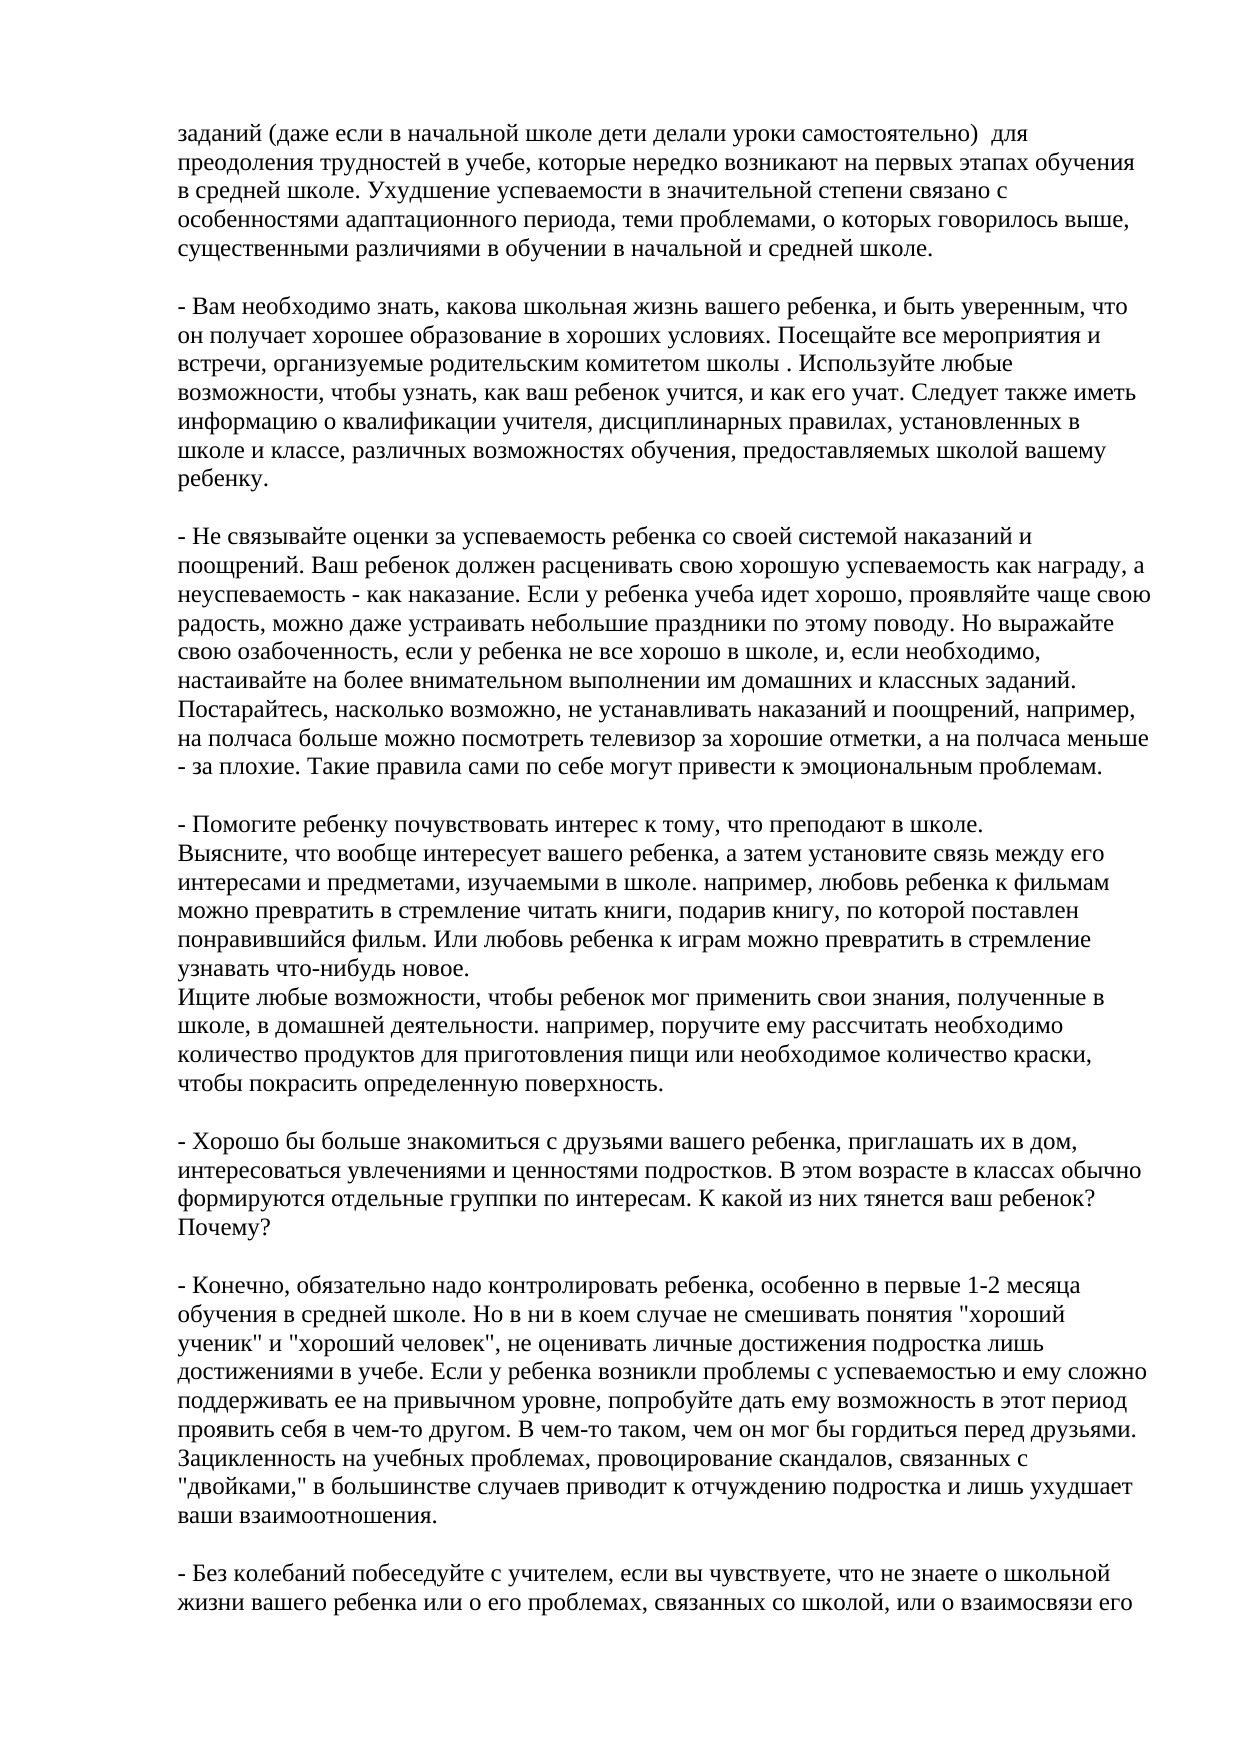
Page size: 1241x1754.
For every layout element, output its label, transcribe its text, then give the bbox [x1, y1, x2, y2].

text - Не связывайте оценки за успеваемость ребенка со своей системой наказаний и поощрений. Ваш ребенок должен расценивать свою хорошую успеваемость как награду, а неуспеваемость - как наказание. Если у ребенка учеба идет хорошо, проявляйте чаще свою радость, можно даже устраивать небольшие праздники по этому поводу. Но выражайте свою озабоченность, если у ребенка не все хорошо в школе, и, если необходимо, настаивайте на более внимательном выполнении им домашних и классных заданий. Постарайтесь, насколько возможно, не устанавливать наказаний и поощрений, например, на полчаса больше можно посмотреть телевизор за хорошие отметки, а на полчаса меньше - за плохие. Такие правила сами по себе могут привести к эмоциональным проблемам. [177, 521, 1152, 780]
text - Помогите ребенку почувствовать интерес к тому, что преподают в школе. Выясните, что вообще интересует вашего ребенка, а затем установите связь между его интересами и предметами, изучаемыми в школе. например, любовь ребенка к фильмам можно превратить в стремление читать книги, подарив книгу, по которой поставлен понравившийся фильм. Или любовь ребенка к играм можно превратить в стремление узнавать что-нибудь новое. Ищите любые возможности, чтобы ребенок мог применить свои знания, полученные в школе, в домашней деятельности. например, поручите ему рассчитать необходимо количество продуктов для приготовления пищи или необходимое количество краски, чтобы покрасить определенную поверхность. [177, 809, 1152, 1097]
text - Хорошо бы больше знакомиться с друзьями вашего ребенка, приглашать их в дом, интересоваться увлечениями и ценностями подростков. В этом возрасте в классах обычно формируются отдельные группки по интересам. К какой из них тянется ваш ребенок? Почему? [177, 1126, 1152, 1241]
text - Вам необходимо знать, какова школьная жизнь вашего ребенка, и быть уверенным, что он получает хорошее образование в хороших условиях. Посещайте все мероприятия и встречи, организуемые родительским комитетом школы . Используйте любые возможности, чтобы узнать, как ваш ребенок учится, и как его учат. Следует также иметь информацию о квалификации учителя, дисциплинарных правилах, установленных в школе и классе, различных возможностях обучения, предоставляемых школой вашему ребенку. [177, 291, 1152, 492]
text - Конечно, обязательно надо контролировать ребенка, особенно в первые 1-2 месяца обучения в средней школе. Но в ни в коем случае не смешивать понятия "хороший ученик" и "хороший человек", не оценивать личные достижения подростка лишь достижениями в учебе. Если у ребенка возникли проблемы с успеваемостью и ему сложно поддерживать ее на привычном уровне, попробуйте дать ему возможность в этот период проявить себя в чем-то другом. В чем-то таком, чем он мог бы гордиться перед друзьями. Зацикленность на учебных проблемах, провоцирование скандалов, связанных с "двойками," в большинстве случаев приводит к отчуждению подростка и лишь ухудшает ваши взаимоотношения. [177, 1270, 1152, 1529]
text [177, 1558, 1152, 1616]
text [177, 118, 1152, 262]
